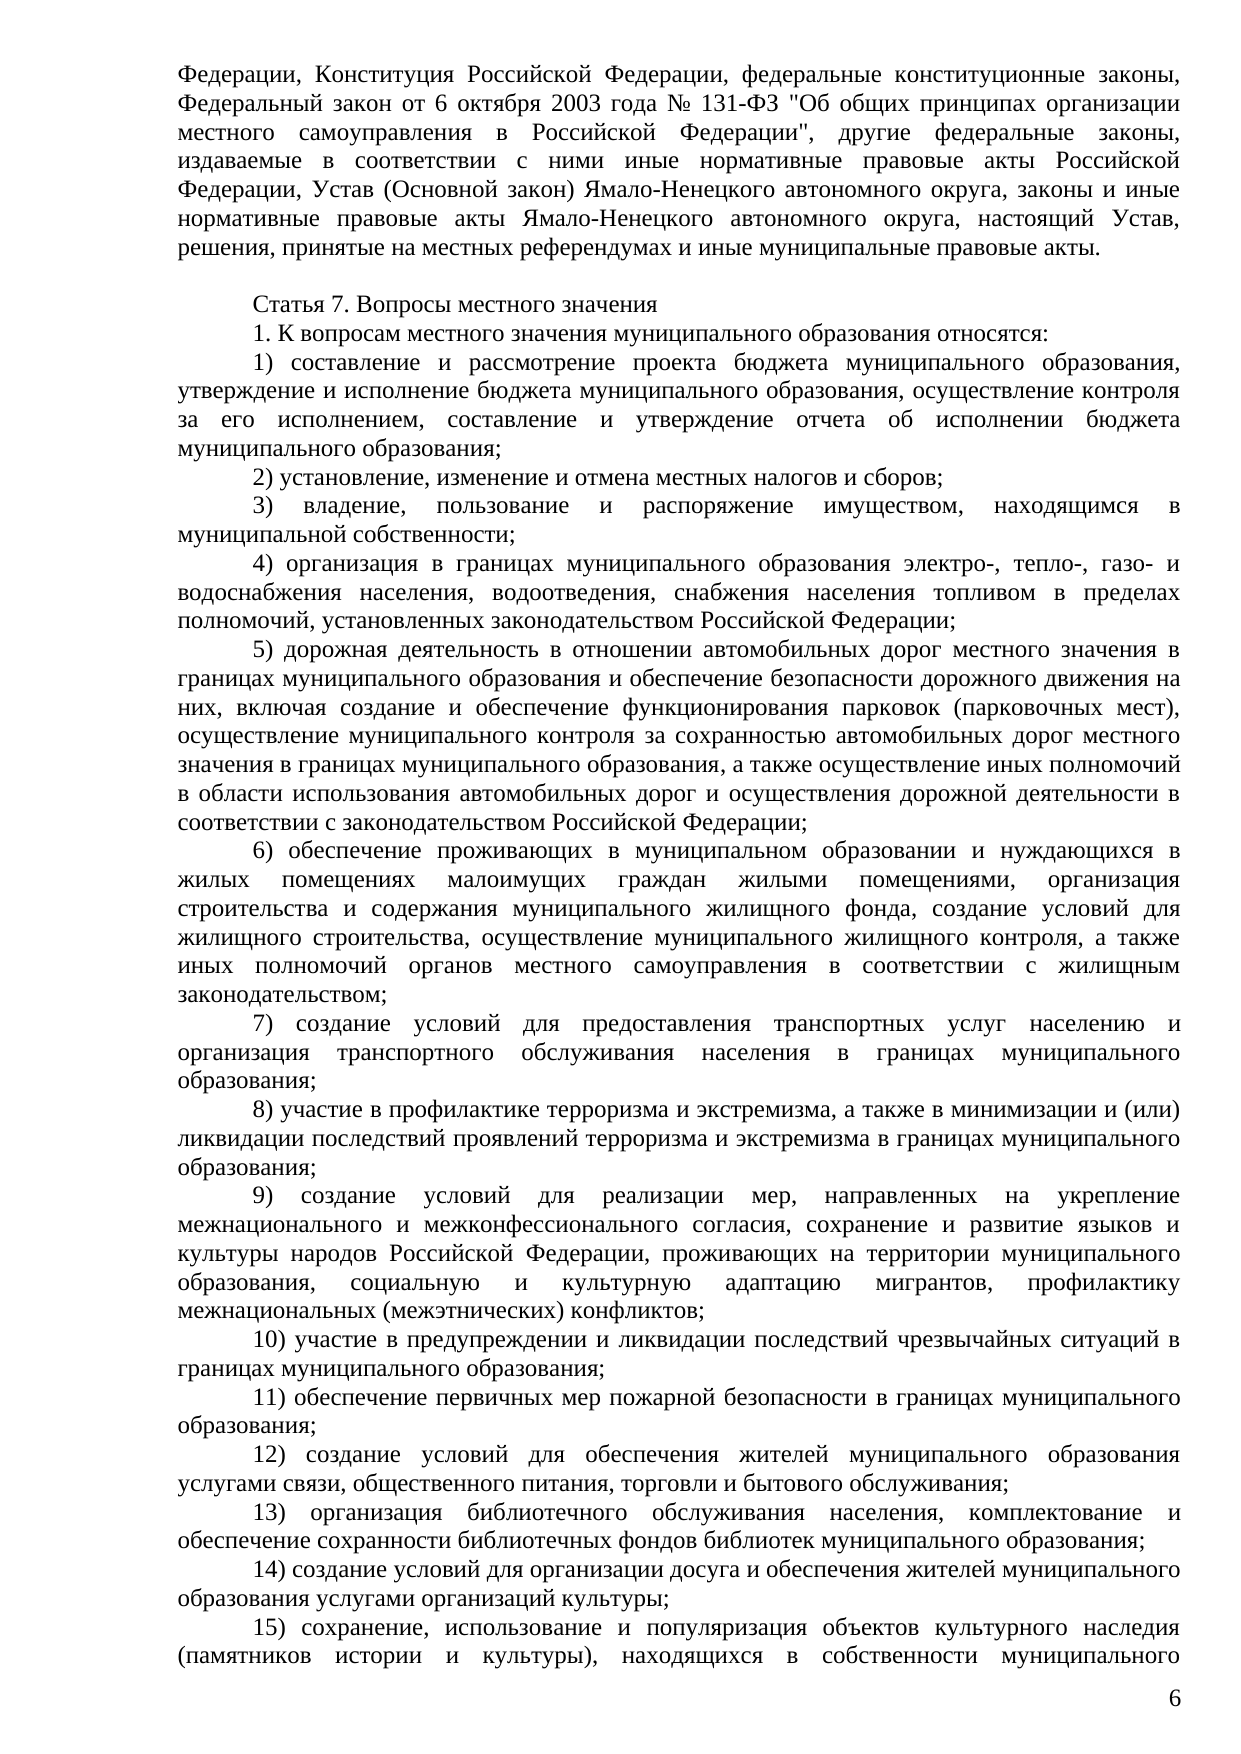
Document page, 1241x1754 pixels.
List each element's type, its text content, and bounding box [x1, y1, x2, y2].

text 1. К вопросам местного значения муниципального образования относятся: [177, 318, 1181, 347]
text 6) обеспечение проживающих в муниципальном образовании и нуждающихся в жилых помещениях малоимущих граждан жилыми помещениями, организация строительства и содержания муниципального жилищного фонда, создание условий для жилищного строительства, осуществление муниципального жилищного контроля, а также иных полномочий органов местного самоуправления в соответствии с жилищным законодательством; [177, 835, 1181, 1008]
text 5) дорожная деятельность в отношении автомобильных дорог местного значения в границах муниципального образования и обеспечение безопасности дорожного движения на них, включая создание и обеспечение функционирования парковок (парковочных мест), осуществление муниципального контроля за сохранностью автомобильных дорог местного значения в границах муниципального образования, а также осуществление иных полномочий в области использования автомобильных дорог и осуществления дорожной деятельности в соответствии с законодательством Российской Федерации; [177, 634, 1181, 835]
text 14) создание условий для организации досуга и обеспечения жителей муниципального образования услугами организаций культуры; [177, 1554, 1181, 1612]
text 11) обеспечение первичных мер пожарной безопасности в границах муниципального образования; [177, 1382, 1181, 1439]
text 2) установление, изменение и отмена местных налогов и сборов; [177, 462, 1181, 490]
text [177, 59, 1181, 260]
text 12) создание условий для обеспечения жителей муниципального образования услугами связи, общественного питания, торговли и бытового обслуживания; [177, 1439, 1181, 1497]
subtitle Статья 7. Вопросы местного значения [177, 289, 1181, 318]
text 4) организация в границах муниципального образования электро-, тепло-, газо- и водоснабжения населения, водоотведения, снабжения населения топливом в пределах полномочий, установленных законодательством Российской Федерации; [177, 548, 1181, 634]
text 3) владение, пользование и распоряжение имуществом, находящимся в муниципальной собственности; [177, 490, 1181, 548]
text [177, 1612, 1181, 1669]
text 10) участие в предупреждении и ликвидации последствий чрезвычайных ситуаций в границах муниципального образования; [177, 1324, 1181, 1382]
text 7) создание условий для предоставления транспортных услуг населению и организация транспортного обслуживания населения в границах муниципального образования; [177, 1008, 1181, 1094]
text 8) участие в профилактике терроризма и экстремизма, а также в минимизации и (или) ликвидации последствий проявлений терроризма и экстремизма в границах муниципального образования; [177, 1094, 1181, 1180]
text 13) организация библиотечного обслуживания населения, комплектование и обеспечение сохранности библиотечных фондов библиотек муниципального образования; [177, 1497, 1181, 1554]
text 1) составление и рассмотрение проекта бюджета муниципального образования, утверждение и исполнение бюджета муниципального образования, осуществление контроля за его исполнением, составление и утверждение отчета об исполнении бюджета муниципального образования; [177, 347, 1181, 462]
text 9) создание условий для реализации мер, направленных на укрепление межнационального и межконфессионального согласия, сохранение и развитие языков и культуры народов Российской Федерации, проживающих на территории муниципального образования, социальную и культурную адаптацию мигрантов, профилактику межнациональных (межэтнических) конфликтов; [177, 1180, 1181, 1324]
